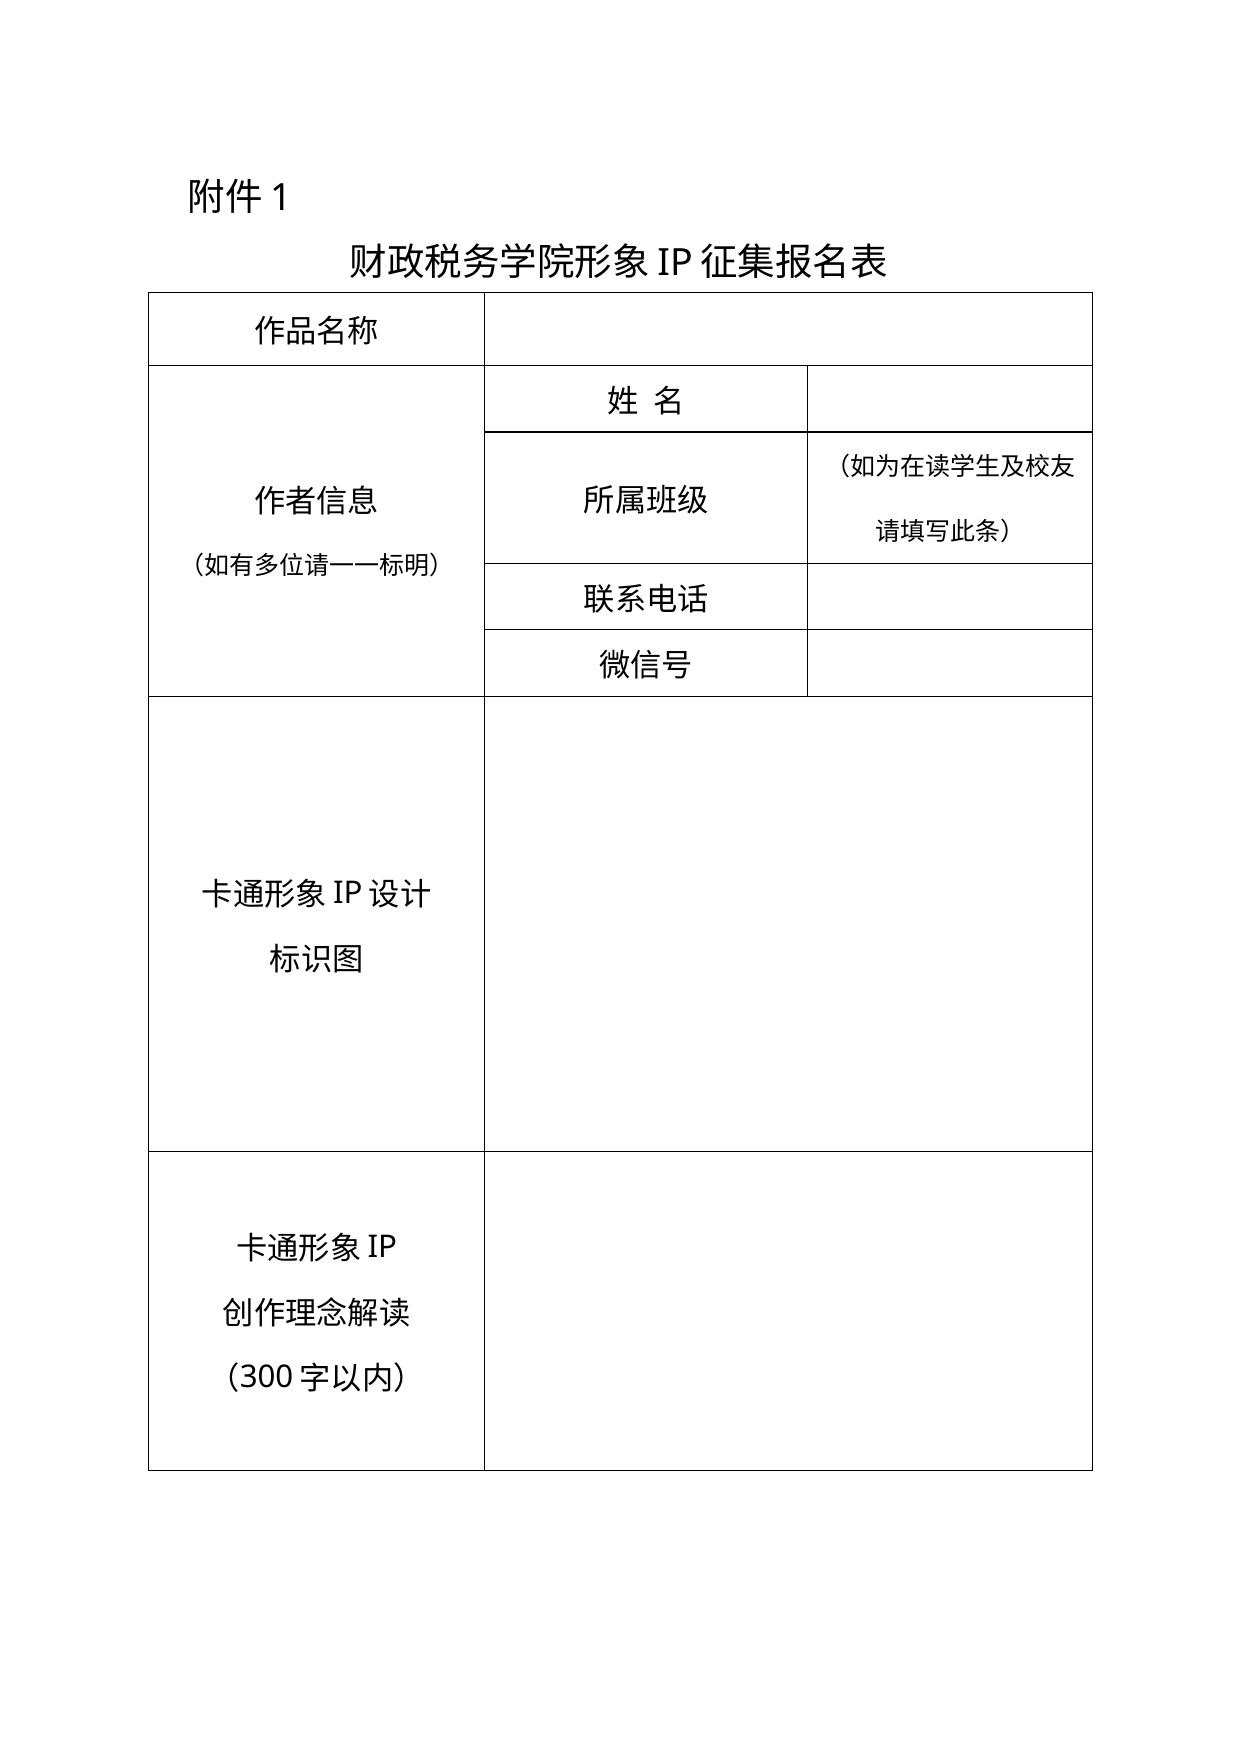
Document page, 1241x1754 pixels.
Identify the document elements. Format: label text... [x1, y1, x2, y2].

text 财政税务学院形象IP征集报名表 [187, 227, 1049, 292]
table_cell 卡通形象IP 创作理念解读 （300字以内） [149, 1152, 484, 1470]
table_cell [808, 564, 1092, 629]
table_cell 微信号 [485, 630, 807, 696]
table_cell 所属班级 [485, 433, 807, 562]
table_cell 卡通形象IP设计 标识图 [149, 697, 484, 1151]
table_cell [808, 366, 1092, 431]
table_cell [808, 630, 1092, 696]
table_cell 姓 名 [485, 366, 807, 431]
text 附件1 [187, 162, 1049, 227]
table_cell （如为在读学生及校友请填写此条） [808, 433, 1092, 562]
table_cell 作者信息 （如有多位请一一标明） [149, 366, 484, 696]
table_cell [485, 1152, 1092, 1470]
table_cell [485, 697, 1092, 1151]
table_header 作品名称 [149, 293, 484, 365]
table_header [485, 293, 1092, 365]
table_cell 联系电话 [485, 564, 807, 629]
